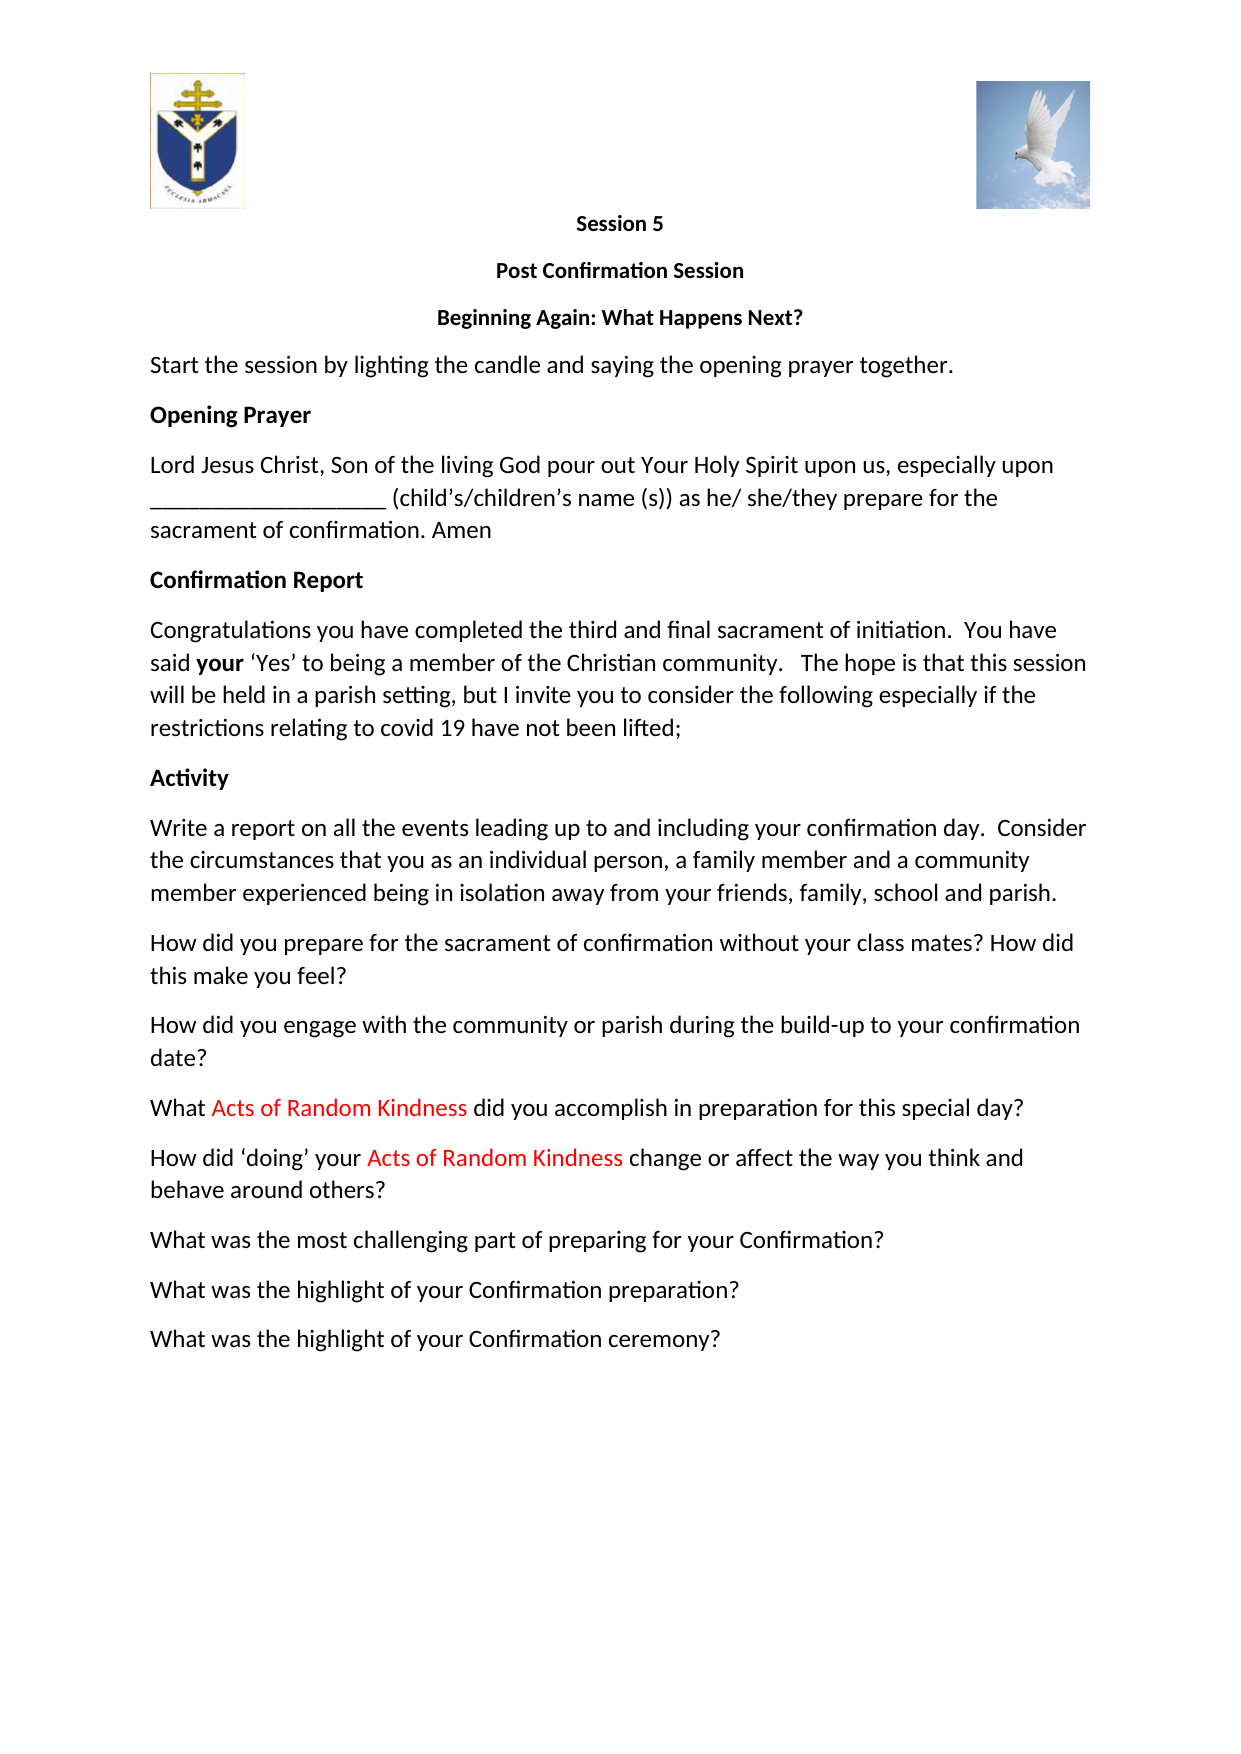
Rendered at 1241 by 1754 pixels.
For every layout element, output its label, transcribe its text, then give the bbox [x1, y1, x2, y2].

text Post Confirmation Session [150, 256, 1090, 284]
picture [150, 73, 246, 209]
text Congratulations you have completed the third and final sacrament of initiation. You have said your ‘Yes’ to being a member of the Christian community. The hope is that this session will be held in a parish setting, but I invite you to consider the following especially if the restrictions relating to covid 19 have not been lifted; [150, 614, 1090, 743]
text How did ‘doing’ your Acts of Random Kindness change or affect the way you think and behave around others? [150, 1142, 1090, 1205]
text What was the highlight of your Confirmation ceremony? [150, 1323, 1090, 1354]
text Start the session by lighting the candle and saying the opening prayer together. [150, 349, 1090, 380]
text How did you prepare for the sacrament of confirmation without your class mates? How did this make you feel? [150, 927, 1090, 991]
text What was the most challenging part of preparing for your Confirmation? [150, 1224, 1090, 1255]
text Session 5 [150, 209, 1090, 237]
text How did you engage with the community or parish during the build-up to your confirmation date? [150, 1009, 1090, 1073]
picture [976, 81, 1091, 209]
text Confirmation Report [150, 564, 1090, 595]
text What was the highlight of your Confirmation preparation? [150, 1274, 1090, 1304]
text What Acts of Random Kindness did you accomplish in preparation for this special day? [150, 1092, 1090, 1123]
text Activity [150, 762, 1090, 793]
text Lord Jesus Christ, Son of the living God pour out Your Holy Spirit upon us, especially upon ___________________ (child’s/children’s name (s)) as he/ she/they prepare for the sacrament of confirmation. Amen [150, 449, 1090, 545]
text Beginning Again: What Happens Next? [150, 303, 1090, 331]
text Opening Prayer [150, 399, 1090, 430]
text Write a report on all the events leading up to and including your confirmation day. Consider the circumstances that you as an individual person, a family member and a community member experienced being in isolation away from your friends, family, school and parish. [150, 812, 1090, 908]
